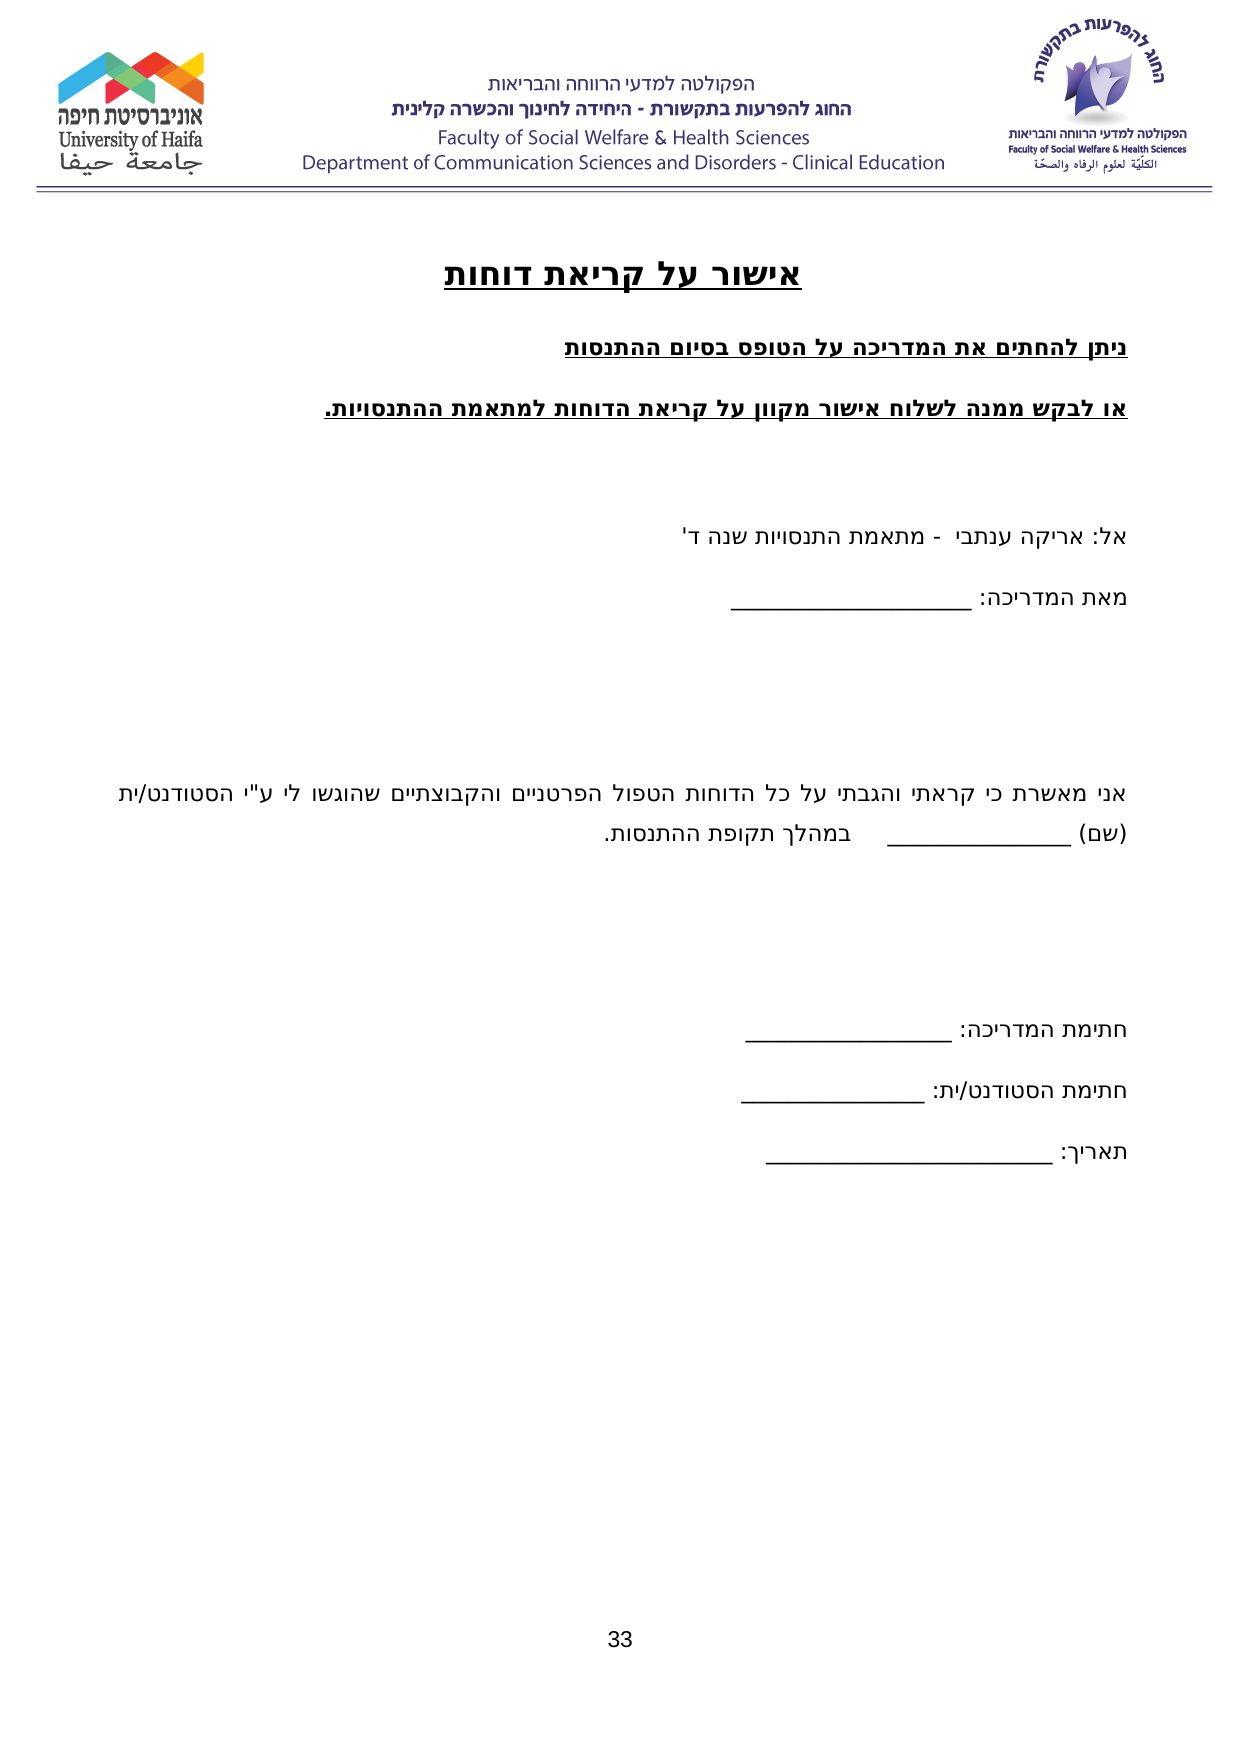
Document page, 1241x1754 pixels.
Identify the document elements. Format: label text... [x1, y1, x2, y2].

text אל: אריקה ענתבי - מתאמת התנסויות שנה ד' [118, 523, 1128, 550]
text תאריך: _________________________ [118, 1138, 1128, 1165]
text או לבקש ממנה לשלוח אישור מקוון על קריאת הדוחות למתאמת ההתנסויות. [118, 395, 1128, 421]
picture [6, 0, 1240, 236]
text מאת המדריכה: _____________________ [118, 584, 1128, 611]
text אישור על קריאת דוחות [118, 235, 1128, 294]
text חתימת המדריכה: __________________ [118, 1017, 1128, 1043]
text חתימת הסטודנט/ית: ________________ [118, 1077, 1128, 1104]
text ניתן להחתים את המדריכה על הטופס בסיום ההתנסות [118, 334, 1128, 361]
text אני מאשרת כי קראתי והגבתי על כל הדוחות הטפול הפרטניים והקבוצתיים שהוגשו לי ע"י הסטודנט/ית (שם) ________________ במהלך תקופת ההתנסות. [118, 780, 1128, 847]
